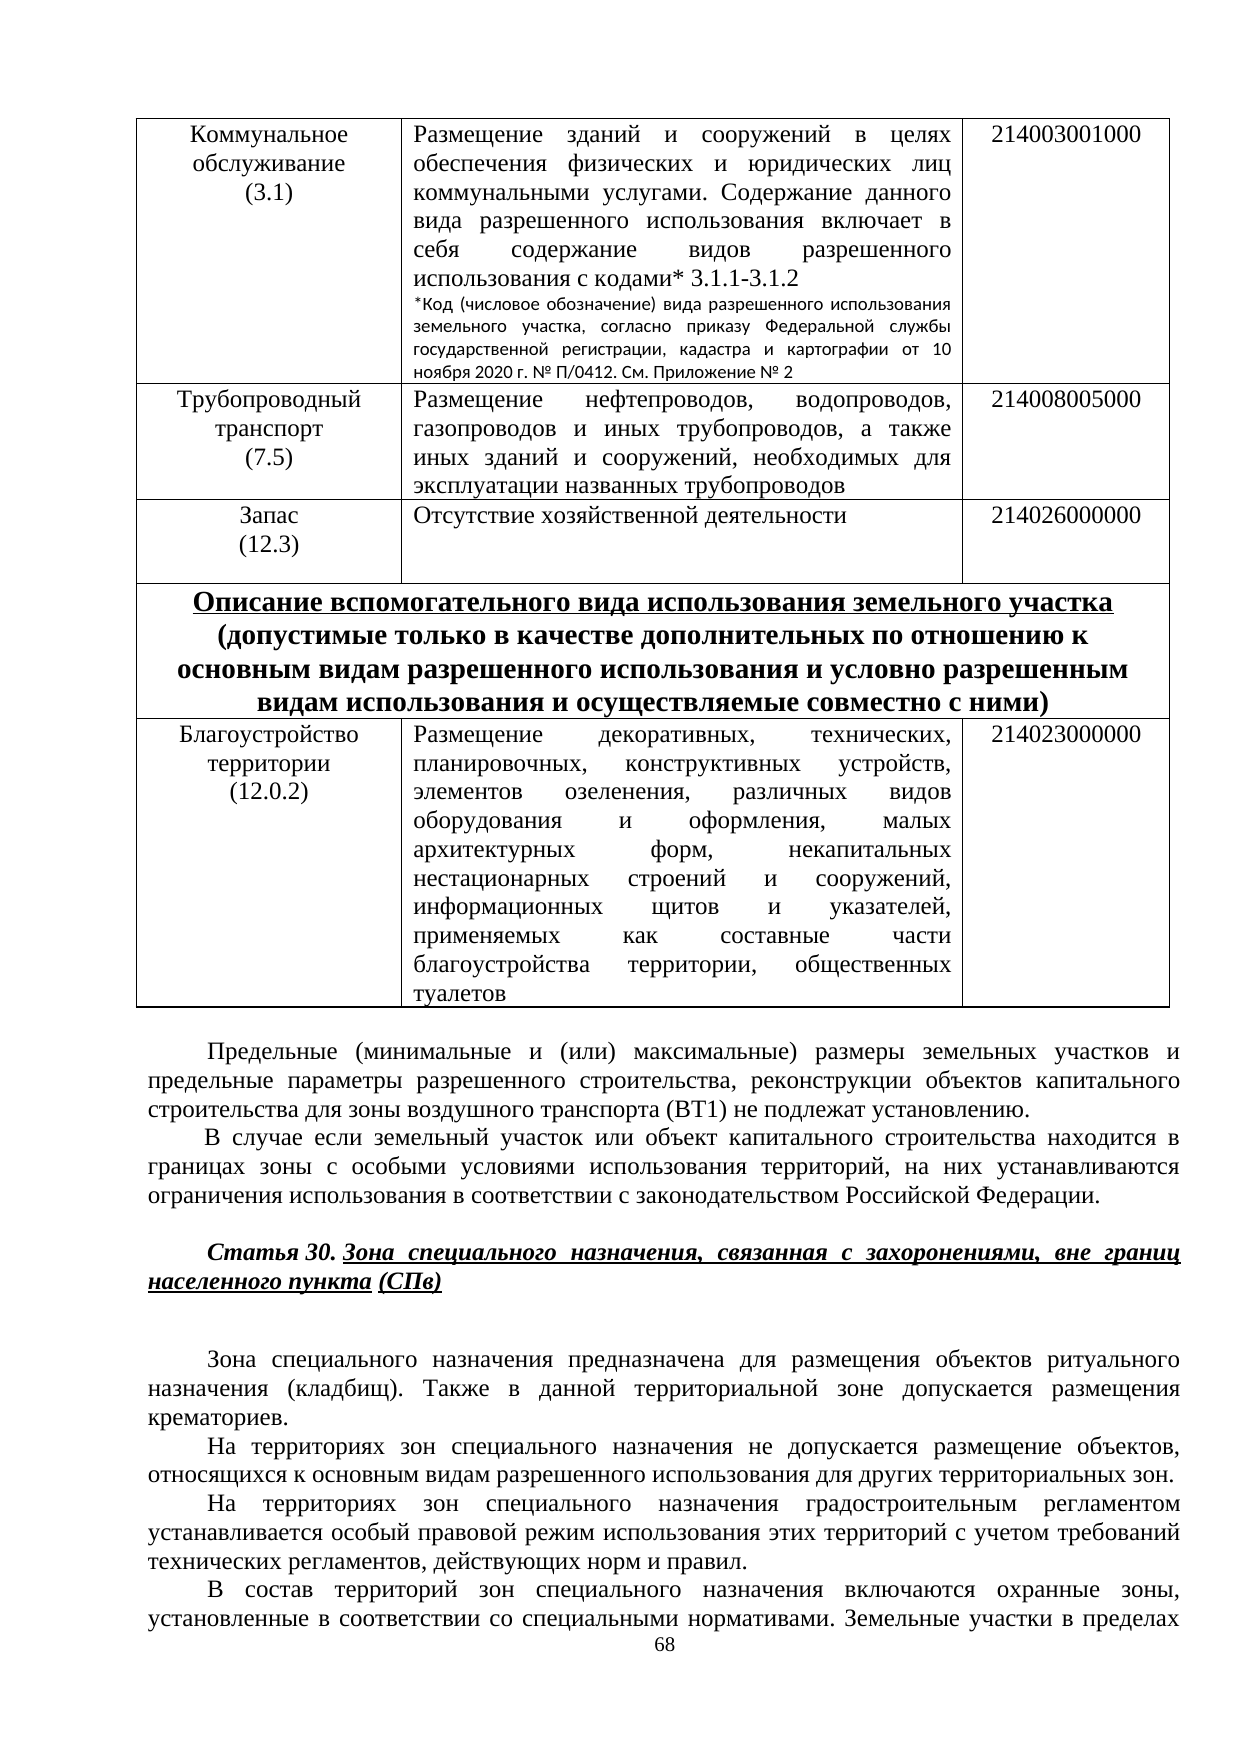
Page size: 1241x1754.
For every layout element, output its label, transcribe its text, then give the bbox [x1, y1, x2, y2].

table_cell Размещение зданий и сооружений в целях обеспечения физических и юридических лиц коммунальными услугами. Содержание данного вида разрешенного использования включает в себя содержание видов разрешенного использования с кодами* 3.1.1-3.1.2 *Код (числовое обозначение) вида разрешенного использования земельного участка, согласно приказу Федеральной службы государственной регистрации, кадастра и картографии от 10 ноября 2020 г. № П/0412. См. Приложение № 2 [402, 119, 962, 383]
text На территориях зон специального назначения градостроительным регламентом устанавливается особый правовой режим использования этих территорий с учетом требований технических регламентов, действующих норм и правил. [148, 1488, 1181, 1574]
text В случае если земельный участок или объект капитального строительства находится в границах зоны с особыми условиями использования территорий, на них устанавливаются ограничения использования в соответствии с законодательством Российской Федерации. [148, 1122, 1181, 1209]
text Предельные (минимальные и (или) максимальные) размеры земельных участков и предельные параметры разрешенного строительства, реконструкции объектов капитального строительства для зоны воздушного транспорта (ВТ1) не подлежат установлению. [148, 1036, 1181, 1122]
table_cell 214026000000 [963, 500, 1169, 583]
text Статья 30. Зона специального назначения, связанная с захоронениями, вне границ населенного пункта (СПв) [148, 1237, 1181, 1295]
table_cell Отсутствие хозяйственной деятельности [402, 500, 962, 583]
table_cell Коммунальное обслуживание (3.1) [137, 119, 401, 383]
table_cell Описание вспомогательного вида использования земельного участка (допустимые только в качестве дополнительных по отношению к основным видам разрешенного использования и условно разрешенным видам использования и осуществляемые совместно с ними) [137, 584, 1169, 718]
table_cell 214003001000 [963, 119, 1169, 383]
table_cell Размещение нефтепроводов, водопроводов, газопроводов и иных трубопроводов, а также иных зданий и сооружений, необходимых для эксплуатации названных трубопроводов [402, 384, 962, 499]
table_cell Размещение декоративных, технических, планировочных, конструктивных устройств, элементов озеленения, различных видов оборудования и оформления, малых архитектурных форм, некапитальных нестационарных строений и сооружений, информационных щитов и указателей, применяемых как составные части благоустройства территории, общественных туалетов [402, 719, 962, 1006]
table_cell Запас (12.3) [137, 500, 401, 583]
text На территориях зон специального назначения не допускается размещение объектов, относящихся к основным видам разрешенного использования для других территориальных зон. [148, 1431, 1181, 1488]
table_cell 214008005000 [963, 384, 1169, 499]
table_cell Благоустройство территории (12.0.2) [137, 719, 401, 1006]
table_cell Трубопроводный транспорт (7.5) [137, 384, 401, 499]
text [148, 1574, 1181, 1632]
table_cell 214023000000 [963, 719, 1169, 1006]
text Зона специального назначения предназначена для размещения объектов ритуального назначения (кладбищ). Также в данной территориальной зоне допускается размещения крематориев. [148, 1344, 1181, 1431]
